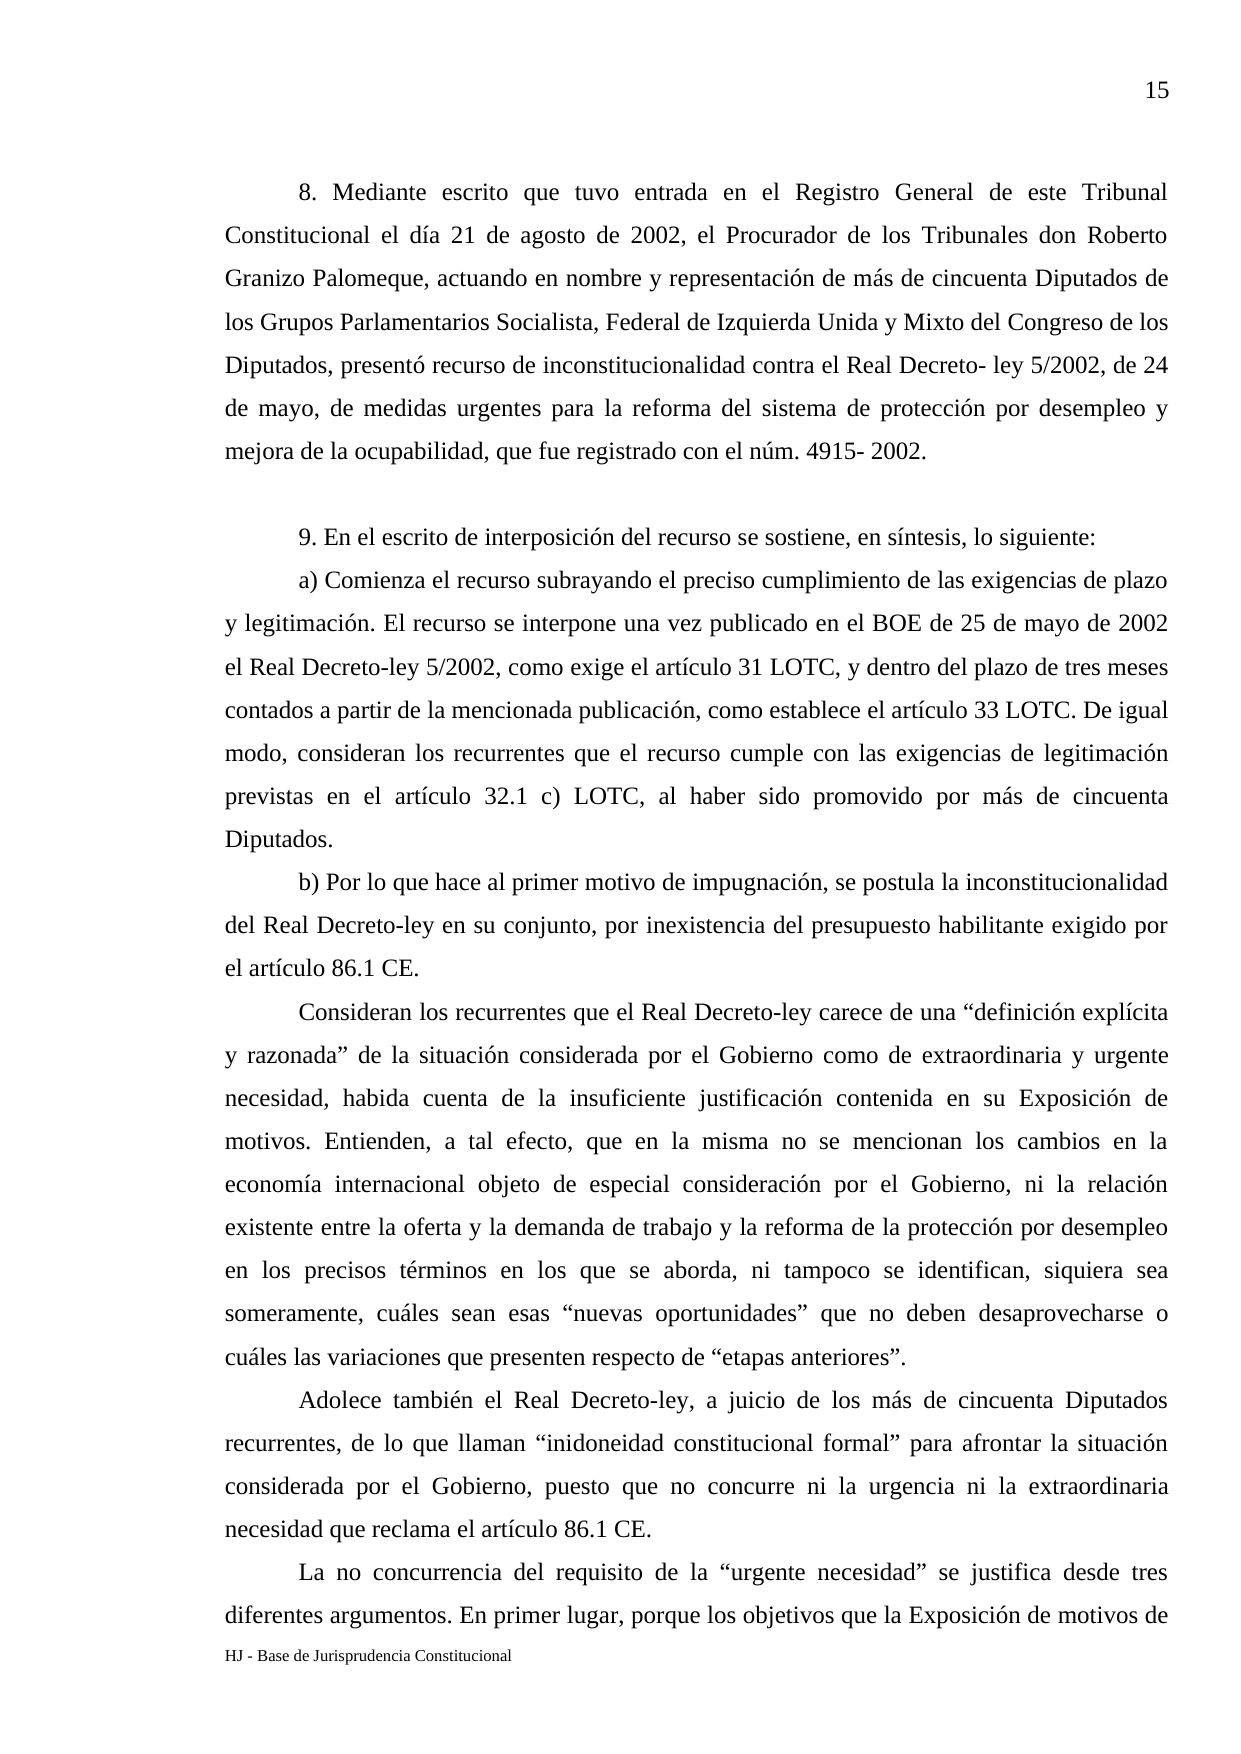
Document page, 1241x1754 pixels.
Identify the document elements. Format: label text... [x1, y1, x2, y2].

text 8. Mediante escrito que tuvo entrada en el Registro General de este Tribunal Constitucional el día 21 de agosto de 2002, el Procurador de los Tribunales don Roberto Granizo Palomeque, actuando en nombre y representación de más de cincuenta Diputados de los Grupos Parlamentarios Socialista, Federal de Izquierda Unida y Mixto del Congreso de los Diputados, presentó recurso de inconstitucionalidad contra el Real Decreto- ley 5/2002, de 24 de mayo, de medidas urgentes para la reforma del sistema de protección por desempleo y mejora de la ocupabilidad, que fue registrado con el núm. 4915- 2002. [224, 177, 1169, 465]
text 9. En el escrito de interposición del recurso se sostiene, en síntesis, lo siguiente: [224, 522, 1169, 551]
text Adolece también el Real Decreto-ley, a juicio de los más de cincuenta Diputados recurrentes, de lo que llaman “inidoneidad constitucional formal” para afrontar la situación considerada por el Gobierno, puesto que no concurre ni la urgencia ni la extraordinaria necesidad que reclama el artículo 86.1 CE. [224, 1385, 1169, 1543]
text Consideran los recurrentes que el Real Decreto-ley carece de una “definición explícita y razonada” de la situación considerada por el Gobierno como de extraordinaria y urgente necesidad, habida cuenta de la insuficiente justificación contenida en su Exposición de motivos. Entienden, a tal efecto, que en la misma no se mencionan los cambios en la economía internacional objeto de especial consideración por el Gobierno, ni la relación existente entre la oferta y la demanda de trabajo y la reforma de la protección por desempleo en los precisos términos en los que se aborda, ni tampoco se identifican, siquiera sea someramente, cuáles sean esas “nuevas oportunidades” que no deben desaprovecharse o cuáles las variaciones que presenten respecto de “etapas anteriores”. [224, 997, 1169, 1370]
text a) Comienza el recurso subrayando el preciso cumplimiento de las exigencias de plazo y legitimación. El recurso se interpone una vez publicado en el BOE de 25 de mayo de 2002 el Real Decreto-ley 5/2002, como exige el artículo 31 LOTC, y dentro del plazo de tres meses contados a partir de la mencionada publicación, como establece el artículo 33 LOTC. De igual modo, consideran los recurrentes que el recurso cumple con las exigencias de legitimación previstas en el artículo 32.1 c) LOTC, al haber sido promovido por más de cincuenta Diputados. [224, 565, 1169, 853]
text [224, 1557, 1169, 1629]
text b) Por lo que hace al primer motivo de impugnación, se postula la inconstitucionalidad del Real Decreto-ley en su conjunto, por inexistencia del presupuesto habilitante exigido por el artículo 86.1 CE. [224, 867, 1169, 982]
